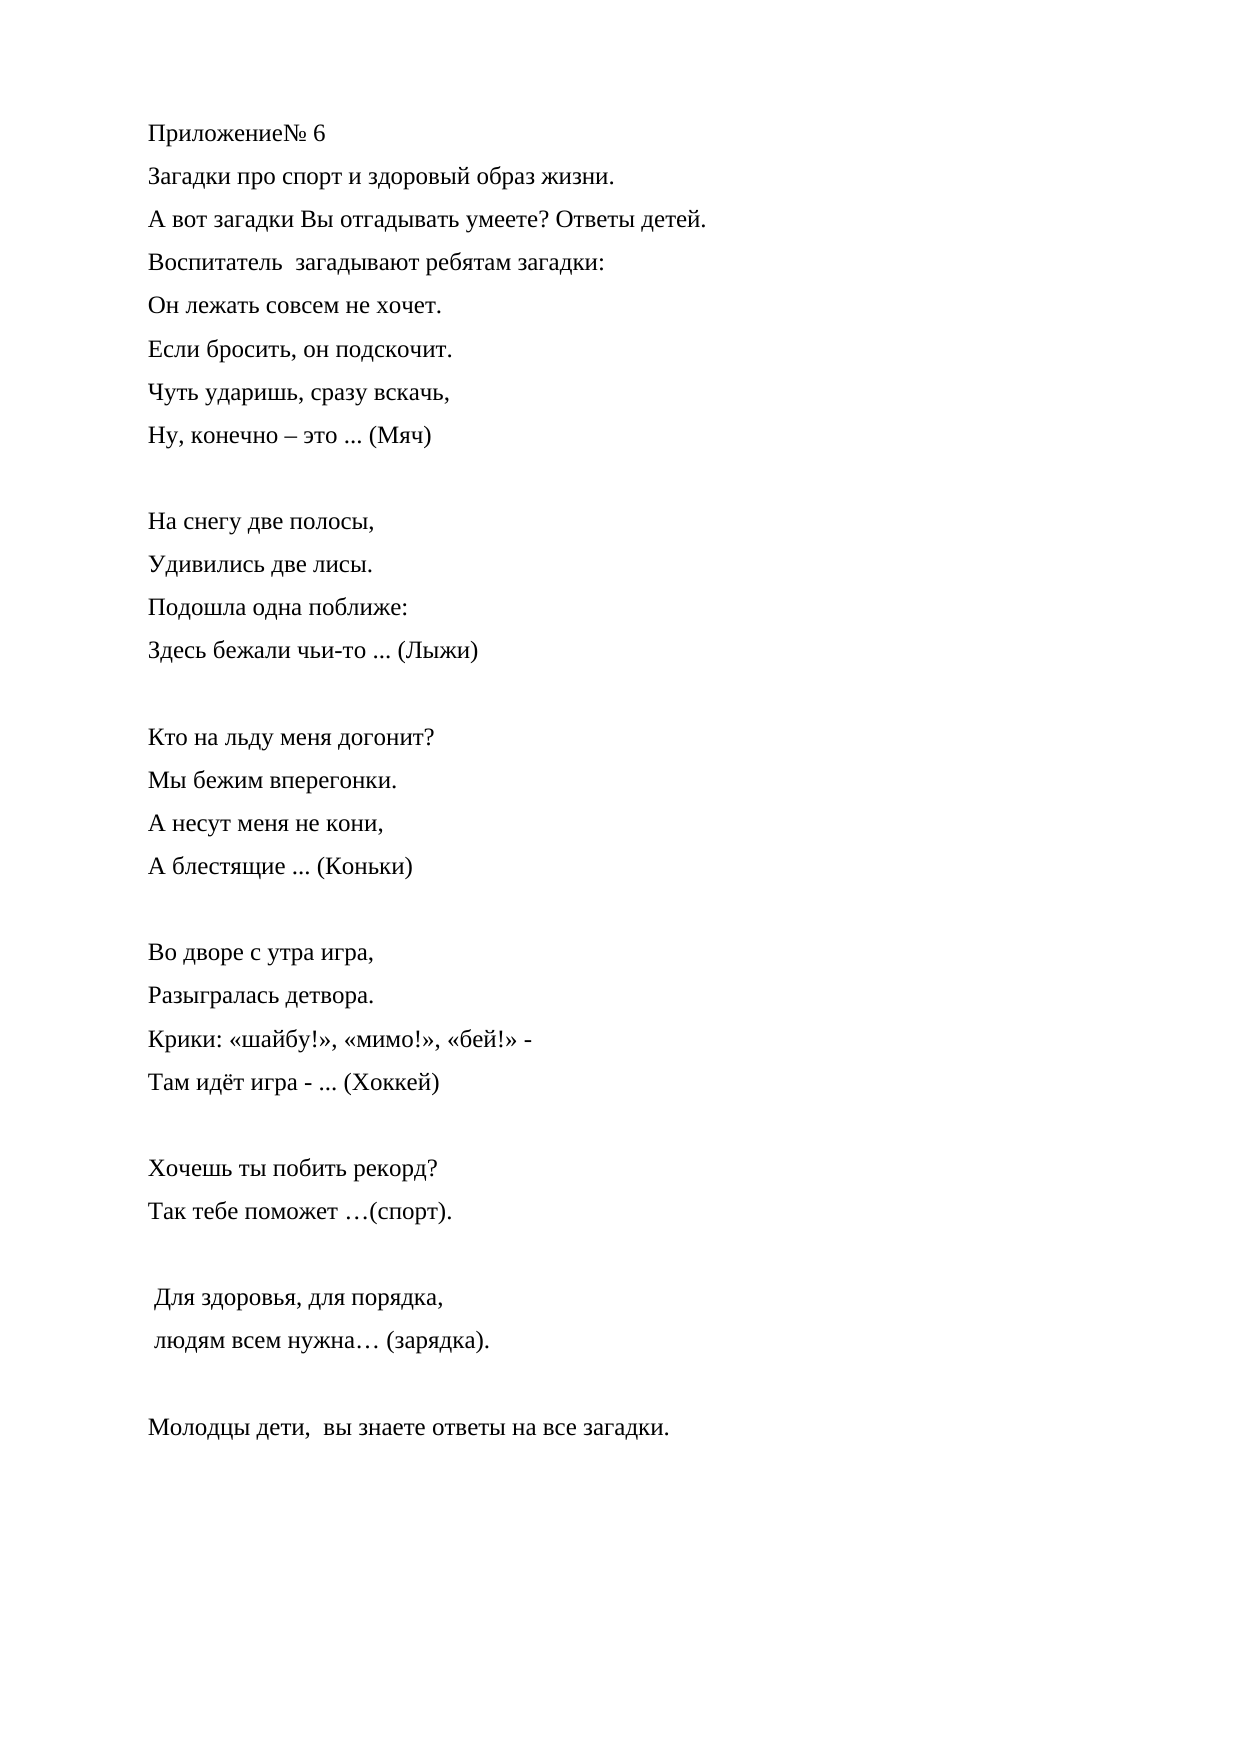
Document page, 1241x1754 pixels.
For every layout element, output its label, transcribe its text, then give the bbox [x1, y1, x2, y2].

text Подошла одна поближе: [148, 592, 1181, 621]
text А вот загадки Вы отгадывать умеете? Ответы детей. [148, 204, 1181, 233]
text Он лежать совсем не хочет. [148, 291, 1181, 319]
text людям всем нужна… (зарядка). [148, 1326, 1181, 1354]
text Здесь бежали чьи-то ... (Лыжи) [148, 636, 1181, 664]
text На снегу две полосы, [148, 506, 1181, 535]
text Хочешь ты побить рекорд? [148, 1153, 1181, 1182]
text Загадки про спорт и здоровый образ жизни. [148, 161, 1181, 190]
text Разыгралась детвора. [148, 981, 1181, 1009]
text Во дворе с утра игра, [148, 937, 1181, 966]
text Кто на льду меня догонит? [148, 722, 1181, 751]
text Мы бежим вперегонки. [148, 765, 1181, 794]
text Для здоровья, для порядка, [148, 1282, 1181, 1311]
text Если бросить, он подскочит. [148, 334, 1181, 362]
text Молодцы дети, вы знаете ответы на все загадки. [148, 1412, 1181, 1441]
text Приложение№ 6 [148, 118, 1181, 147]
text Воспитатель загадывают ребятам загадки: [148, 247, 1181, 276]
text А блестящие ... (Коньки) [148, 851, 1181, 880]
text Удивились две лисы. [148, 549, 1181, 578]
text Так тебе поможет …(спорт). [148, 1196, 1181, 1225]
text Там идёт игра - ... (Хоккей) [148, 1067, 1181, 1096]
text Чуть ударишь, сразу вскачь, [148, 377, 1181, 406]
text Крики: «шайбу!», «мимо!», «бей!» - [148, 1024, 1181, 1052]
text А несут меня не кони, [148, 808, 1181, 837]
text Ну, конечно – это ... (Мяч) [148, 420, 1181, 449]
